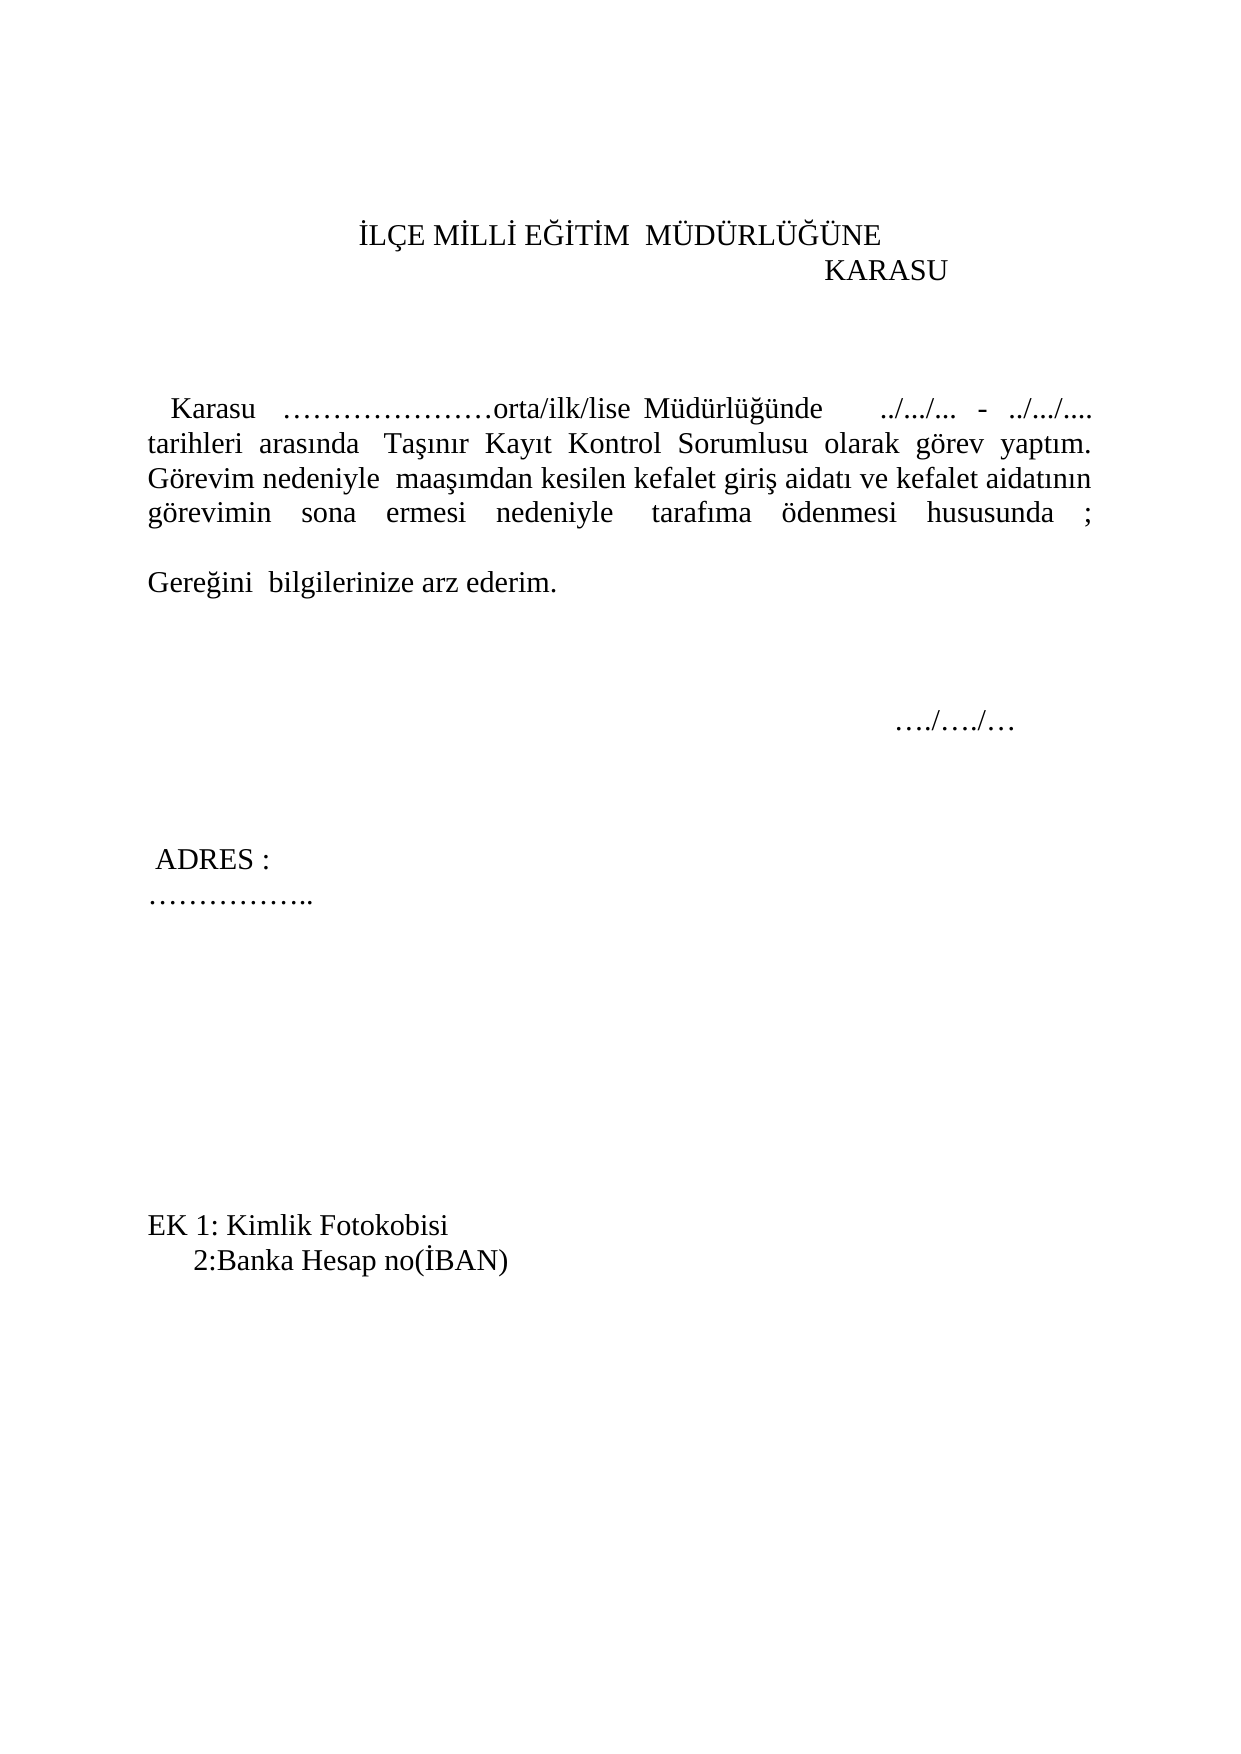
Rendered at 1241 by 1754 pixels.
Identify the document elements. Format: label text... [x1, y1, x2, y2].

text İLÇE MİLLİ EĞİTİM MÜDÜRLÜĞÜNE [147, 217, 1093, 252]
text …./…./… [147, 598, 1093, 737]
text Karasu …………………orta/ilk/lise Müdürlüğünde ../.../... - ../.../.... tarihleri arasında Taşınır Kayıt Kontrol Sorumlusu olarak görev yaptım. Görevim nedeniyle maaşımdan kesilen kefalet giriş aidatı ve kefalet aidatının görevimin sona ermesi nedeniyle tarafıma ödenmesi hususunda ; Gereğini bilgilerinize arz ederim. [147, 286, 1093, 598]
text ADRES : [147, 841, 1093, 876]
text EK 1: Kimlik Fotokobisi [147, 1207, 1093, 1242]
text …………….. [147, 876, 1093, 911]
text KARASU [147, 252, 1093, 286]
text 2:Banka Hesap no(İBAN) [147, 1242, 1093, 1277]
